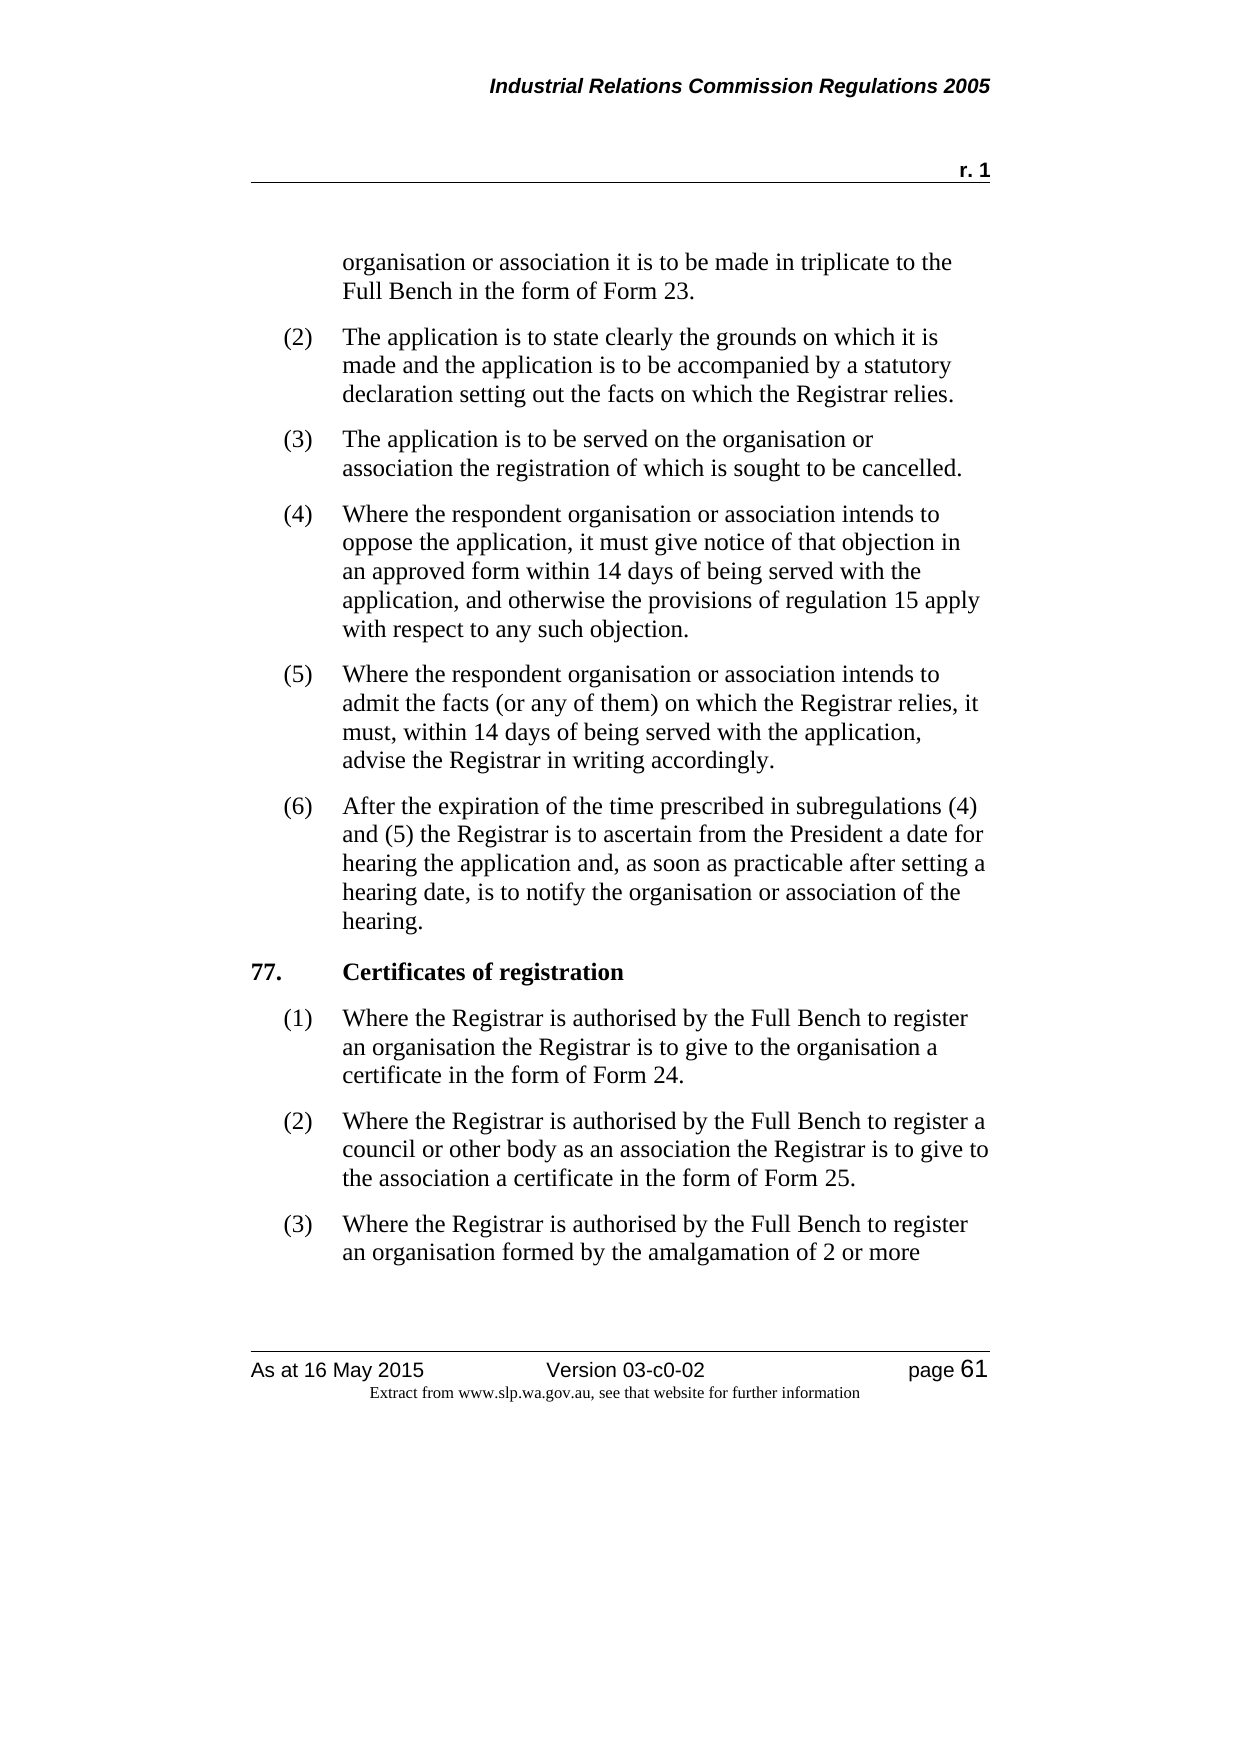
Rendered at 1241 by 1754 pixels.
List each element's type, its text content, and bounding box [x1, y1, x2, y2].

text (2) The application is to state clearly the grounds on which it is made and the application is to be accompanied by a statutory declaration setting out the facts on which the Registrar relies. [251, 322, 990, 408]
text (3) The application is to be served on the organisation or association the registration of which is sought to be cancelled. [251, 424, 990, 482]
text (2) Where the Registrar is authorised by the Full Bench to register a council or other body as an association the Registrar is to give to the association a certificate in the form of Form 25. [251, 1106, 990, 1192]
text (5) Where the respondent organisation or association intends to admit the facts (or any of them) on which the Registrar relies, it must, within 14 days of being served with the application, advise the Registrar in writing accordingly. [251, 659, 990, 774]
subtitle 77. Certificates of registration [251, 957, 990, 986]
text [251, 247, 990, 305]
text (4) Where the respondent organisation or association intends to oppose the application, it must give notice of that objection in an approved form within 14 days of being served with the application, and otherwise the provisions of regulation 15 apply with respect to any such objection. [251, 499, 990, 642]
text (1) Where the Registrar is authorised by the Full Bench to register an organisation the Registrar is to give to the organisation a certificate in the form of Form 24. [251, 1003, 990, 1089]
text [251, 1209, 990, 1266]
text (6) After the expiration of the time prescribed in subregulations (4) and (5) the Registrar is to ascertain from the President a date for hearing the application and, as soon as practicable after setting a hearing date, is to notify the organisation or association of the hearing. [251, 791, 990, 934]
